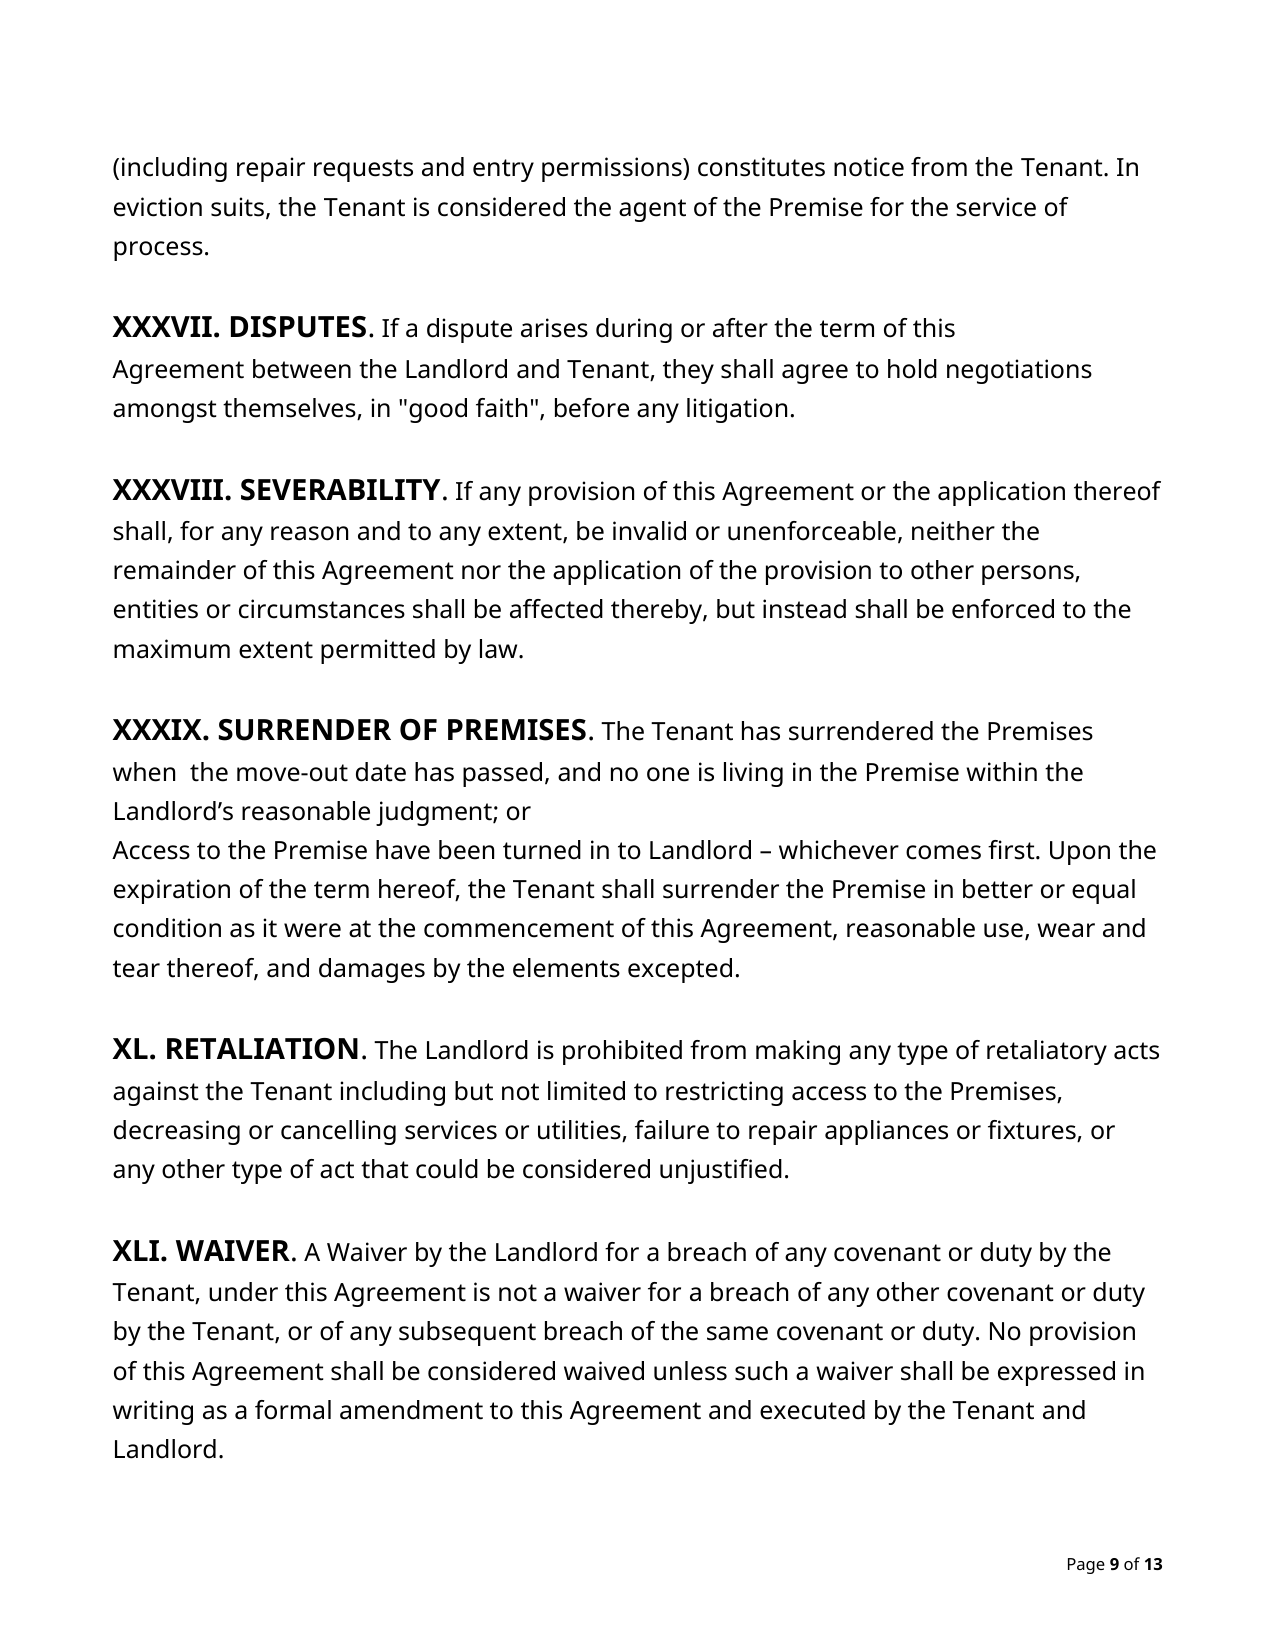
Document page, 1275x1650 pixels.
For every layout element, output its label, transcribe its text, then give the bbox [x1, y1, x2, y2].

text XLI. WAIVER. A Waiver by the Landlord for a breach of any covenant or duty by the Tenant, under this Agreement is not a waiver for a breach of any other covenant or duty by the Tenant, or of any subsequent breach of the same covenant or duty. No provision of this Agreement shall be considered waived unless such a waiver shall be expressed in writing as a formal amendment to this Agreement and executed by the Tenant and Landlord. [112, 1230, 1162, 1466]
text XXXIX. SURRENDER OF PREMISES. The Tenant has surrendered the Premises when the move-out date has passed, and no one is living in the Premise within the Landlord’s reasonable judgment; or [112, 709, 1162, 828]
text Access to the Premise have been turned in to Landlord – whichever comes first. Upon the expiration of the term hereof, the Tenant shall surrender the Premise in better or equal condition as it were at the commencement of this Agreement, reasonable use, wear and tear thereof, and damages by the elements excepted. [112, 833, 1162, 984]
text XXXVII. DISPUTES. If a dispute arises during or after the term of this Agreement between the Landlord and Tenant, they shall agree to hold negotiations amongst themselves, in "good faith", before any litigation. [112, 307, 1162, 425]
text XL. RETALIATION. The Landlord is prohibited from making any type of retaliatory acts against the Tenant including but not limited to restricting access to the Premises, decreasing or cancelling services or utilities, failure to repair appliances or fixtures, or any other type of act that could be considered unjustified. [112, 1028, 1162, 1186]
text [112, 150, 1162, 262]
text XXXVIII. SEVERABILITY. If any provision of this Agreement or the application thereof shall, for any reason and to any extent, be invalid or unenforceable, neither the remainder of this Agreement nor the application of the provision to other persons, entities or circumstances shall be affected thereby, but instead shall be enforced to the maximum extent permitted by law. [112, 469, 1162, 665]
